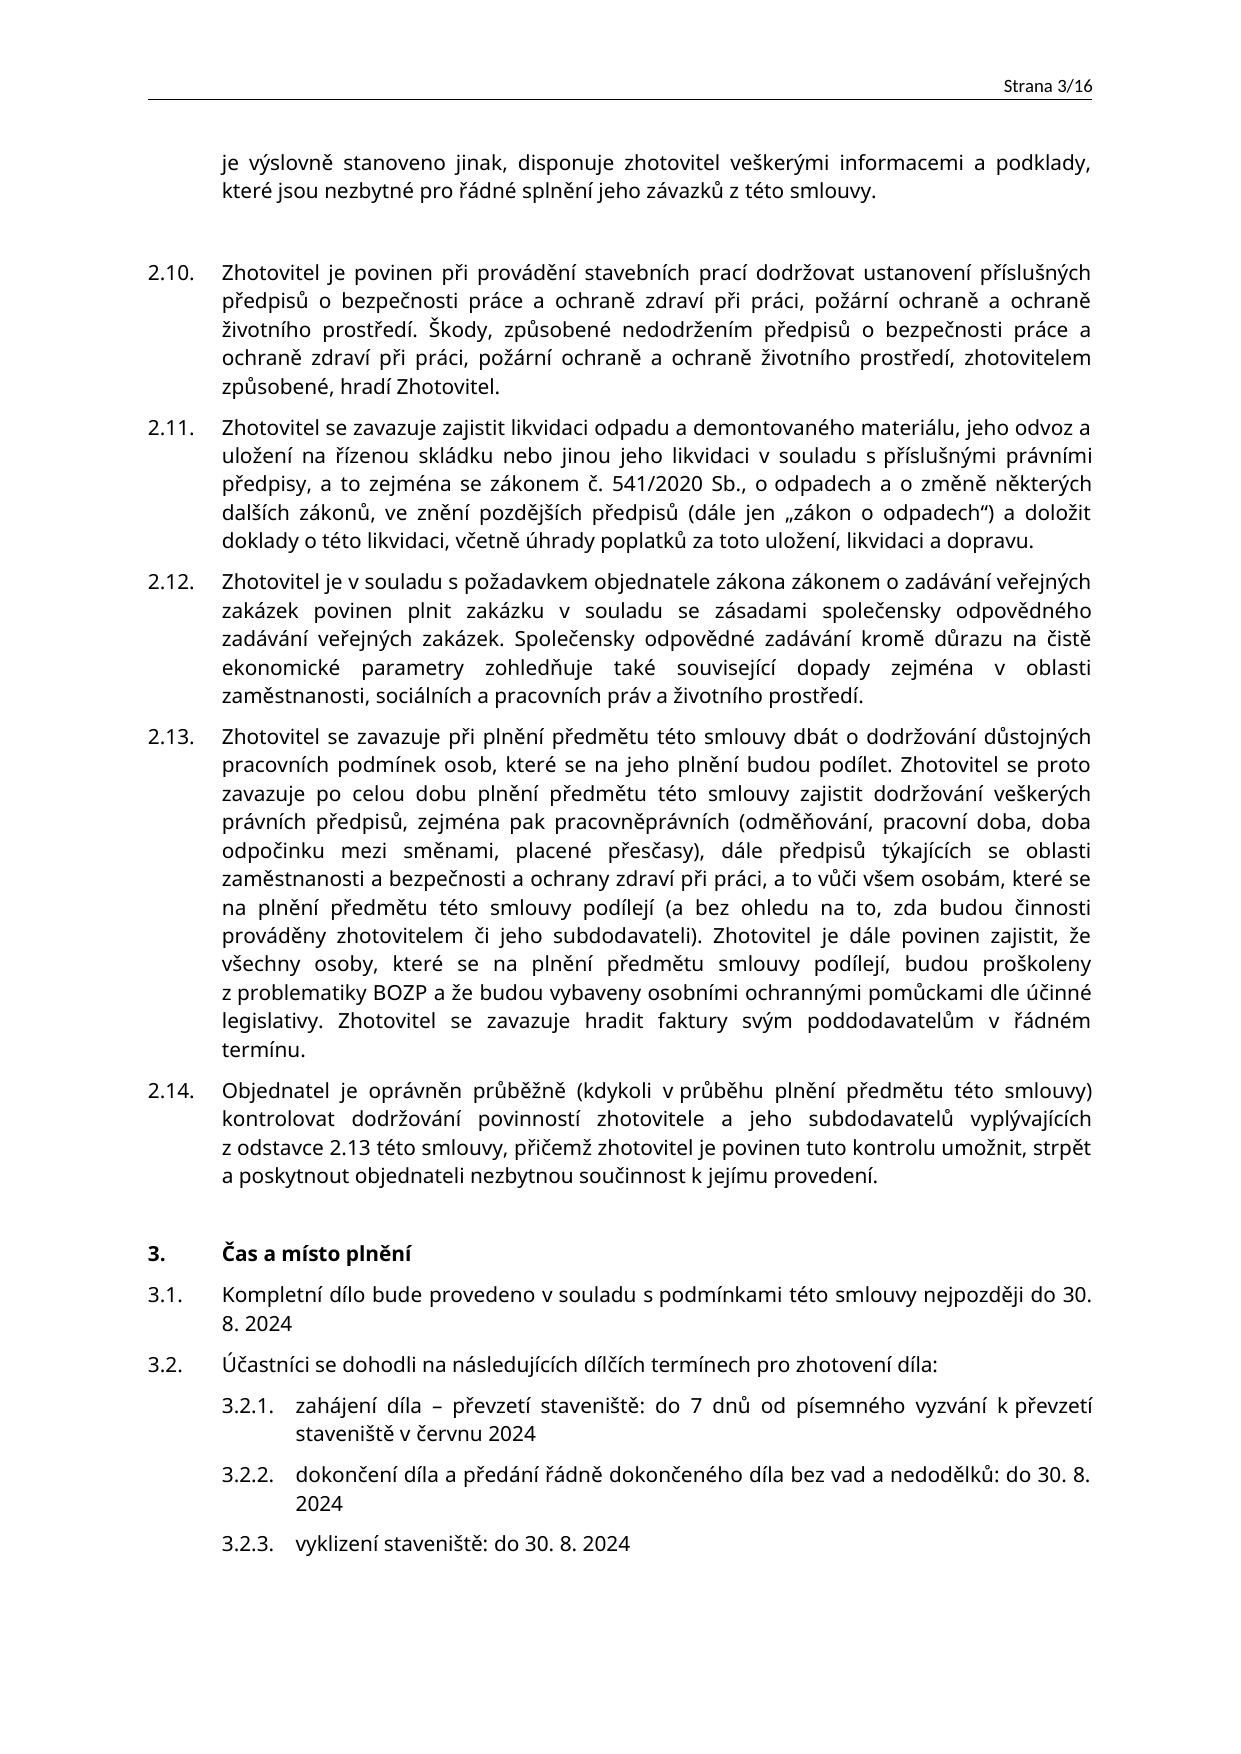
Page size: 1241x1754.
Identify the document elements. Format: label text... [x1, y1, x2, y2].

subtitle Čas a místo plnění [148, 1239, 1092, 1268]
list Zhotovitel se zavazuje při plnění předmětu této smlouvy dbát o dodržování důstojných pracovních podmínek osob, které se na jeho plnění budou podílet. Zhotovitel se proto zavazuje po celou dobu plnění předmětu této smlouvy zajistit dodržování veškerých právních předpisů, zejména pak pracovněprávních (odměňování, pracovní doba, doba odpočinku mezi směnami, placené přesčasy), dále předpisů týkajících se oblasti zaměstnanosti a bezpečnosti a ochrany zdraví při práci, a to vůči všem osobám, které se na plnění předmětu této smlouvy podílejí (a bez ohledu na to, zda budou činnosti prováděny zhotovitelem či jeho subdodavateli). Zhotovitel je dále povinen zajistit, že všechny osoby, které se na plnění předmětu smlouvy podílejí, budou proškoleny z problematiky BOZP a že budou vybaveny osobními ochrannými pomůckami dle účinné legislativy. Zhotovitel se zavazuje hradit faktury svým poddodavatelům v řádném termínu. [148, 722, 1092, 1063]
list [222, 148, 1092, 204]
list Zhotovitel je povinen při provádění stavebních prací dodržovat ustanovení příslušných předpisů o bezpečnosti práce a ochraně zdraví při práci, požární ochraně a ochraně životního prostředí. Škody, způsobené nedodržením předpisů o bezpečnosti práce a ochraně zdraví při práci, požární ochraně a ochraně životního prostředí, zhotovitelem způsobené, hradí Zhotovitel. [148, 258, 1092, 400]
list Objednatel je oprávněn průběžně (kdykoli v průběhu plnění předmětu této smlouvy) kontrolovat dodržování povinností zhotovitele a jeho subdodavatelů vyplývajících z odstavce 2.13 této smlouvy, přičemž zhotovitel je povinen tuto kontrolu umožnit, strpět a poskytnout objednateli nezbytnou součinnost k jejímu provedení. [148, 1076, 1092, 1189]
list dokončení díla a předání řádně dokončeného díla bez vad a nedodělků: do 30. 8. 2024 [222, 1460, 1092, 1517]
list Zhotovitel je v souladu s požadavkem objednatele zákona zákonem o zadávání veřejných zakázek povinen plnit zakázku v souladu se zásadami společensky odpovědného zadávání veřejných zakázek. Společensky odpovědné zadávání kromě důrazu na čistě ekonomické parametry zohledňuje také související dopady zejména v oblasti zaměstnanosti, sociálních a pracovních práv a životního prostředí. [148, 567, 1092, 709]
list zahájení díla – převzetí staveniště: do 7 dnů od písemného vyzvání k převzetí staveniště v červnu 2024 [222, 1391, 1092, 1448]
list vyklizení staveniště: do 30. 8. 2024 [222, 1529, 1092, 1558]
list Zhotovitel se zavazuje zajistit likvidaci odpadu a demontovaného materiálu, jeho odvoz a uložení na řízenou skládku nebo jinou jeho likvidaci v souladu s příslušnými právními předpisy, a to zejména se zákonem č. 541/2020 Sb., o odpadech a o změně některých dalších zákonů, ve znění pozdějších předpisů (dále jen „zákon o odpadech“) a doložit doklady o této likvidaci, včetně úhrady poplatků za toto uložení, likvidaci a dopravu. [148, 413, 1092, 555]
list Kompletní dílo bude provedeno v souladu s podmínkami této smlouvy nejpozději do 30. 8. 2024 [148, 1281, 1092, 1337]
list Účastníci se dohodli na následujících dílčích termínech pro zhotovení díla: [148, 1350, 1092, 1378]
